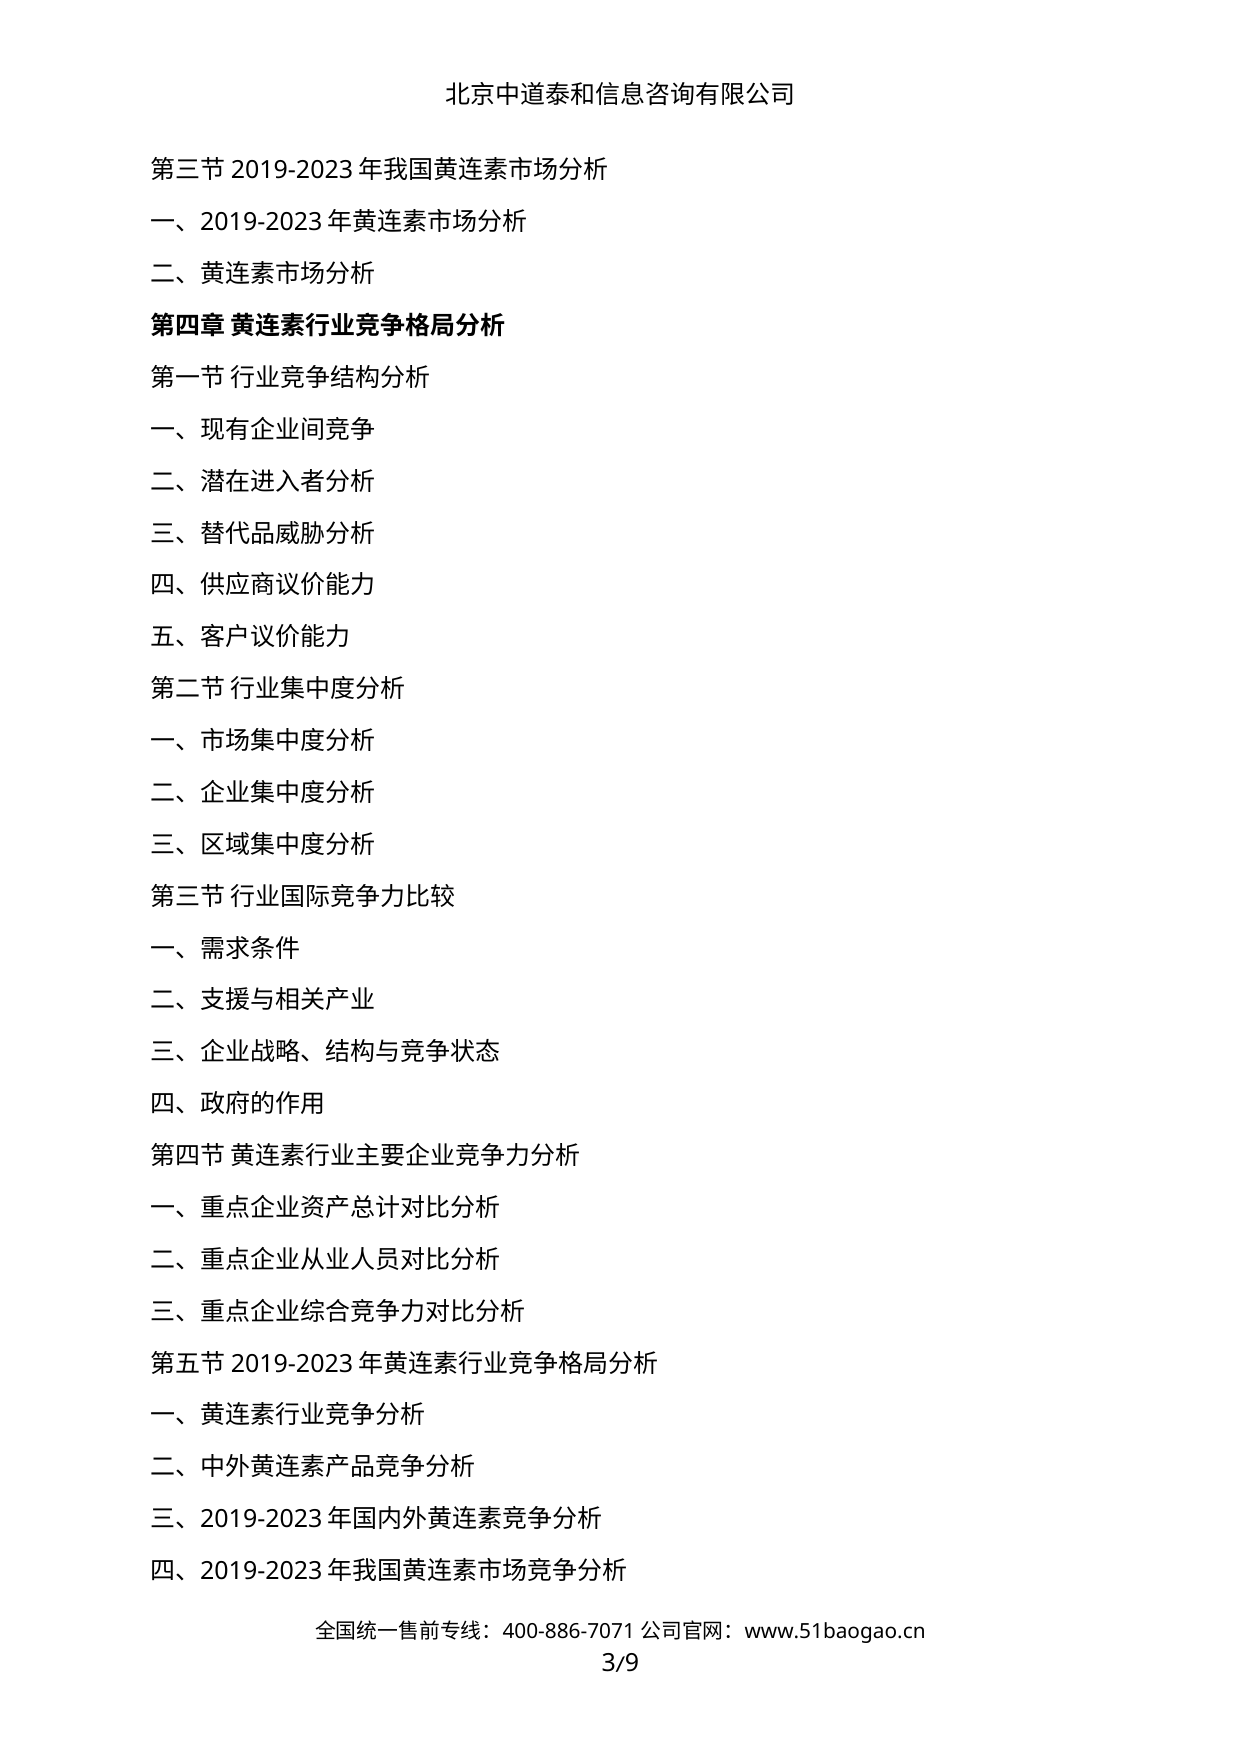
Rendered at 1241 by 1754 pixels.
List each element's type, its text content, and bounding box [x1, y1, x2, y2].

text 二、企业集中度分析 [150, 772, 1090, 809]
text 四、供应商议价能力 [150, 565, 1090, 601]
text 一、需求条件 [150, 928, 1090, 964]
text 一、重点企业资产总计对比分析 [150, 1187, 1090, 1224]
text 二、支援与相关产业 [150, 980, 1090, 1016]
text 第四节 黄连素行业主要企业竞争力分析 [150, 1136, 1090, 1172]
text 二、重点企业从业人员对比分析 [150, 1239, 1090, 1276]
text 五、客户议价能力 [150, 617, 1090, 653]
text 一、现有企业间竞争 [150, 409, 1090, 446]
text 第一节 行业竞争结构分析 [150, 357, 1090, 394]
text 三、区域集中度分析 [150, 824, 1090, 861]
text 四、政府的作用 [150, 1084, 1090, 1120]
text 四、2019-2023年我国黄连素市场竞争分析 [150, 1551, 1090, 1587]
text 第二节 行业集中度分析 [150, 669, 1090, 705]
text 二、中外黄连素产品竞争分析 [150, 1447, 1090, 1483]
text 三、2019-2023年国内外黄连素竞争分析 [150, 1499, 1090, 1535]
text 第四章 黄连素行业竞争格局分析 [150, 306, 1090, 342]
text 一、黄连素行业竞争分析 [150, 1395, 1090, 1431]
text 三、企业战略、结构与竞争状态 [150, 1032, 1090, 1068]
text 第五节 2019-2023年黄连素行业竞争格局分析 [150, 1343, 1090, 1379]
text 第三节 2019-2023年我国黄连素市场分析 [150, 150, 1090, 186]
text 三、重点企业综合竞争力对比分析 [150, 1291, 1090, 1327]
text 三、替代品威胁分析 [150, 513, 1090, 549]
text 第三节 行业国际竞争力比较 [150, 876, 1090, 912]
text 二、潜在进入者分析 [150, 461, 1090, 497]
text 一、市场集中度分析 [150, 721, 1090, 757]
text 一、2019-2023年黄连素市场分析 [150, 202, 1090, 238]
text 二、黄连素市场分析 [150, 254, 1090, 290]
